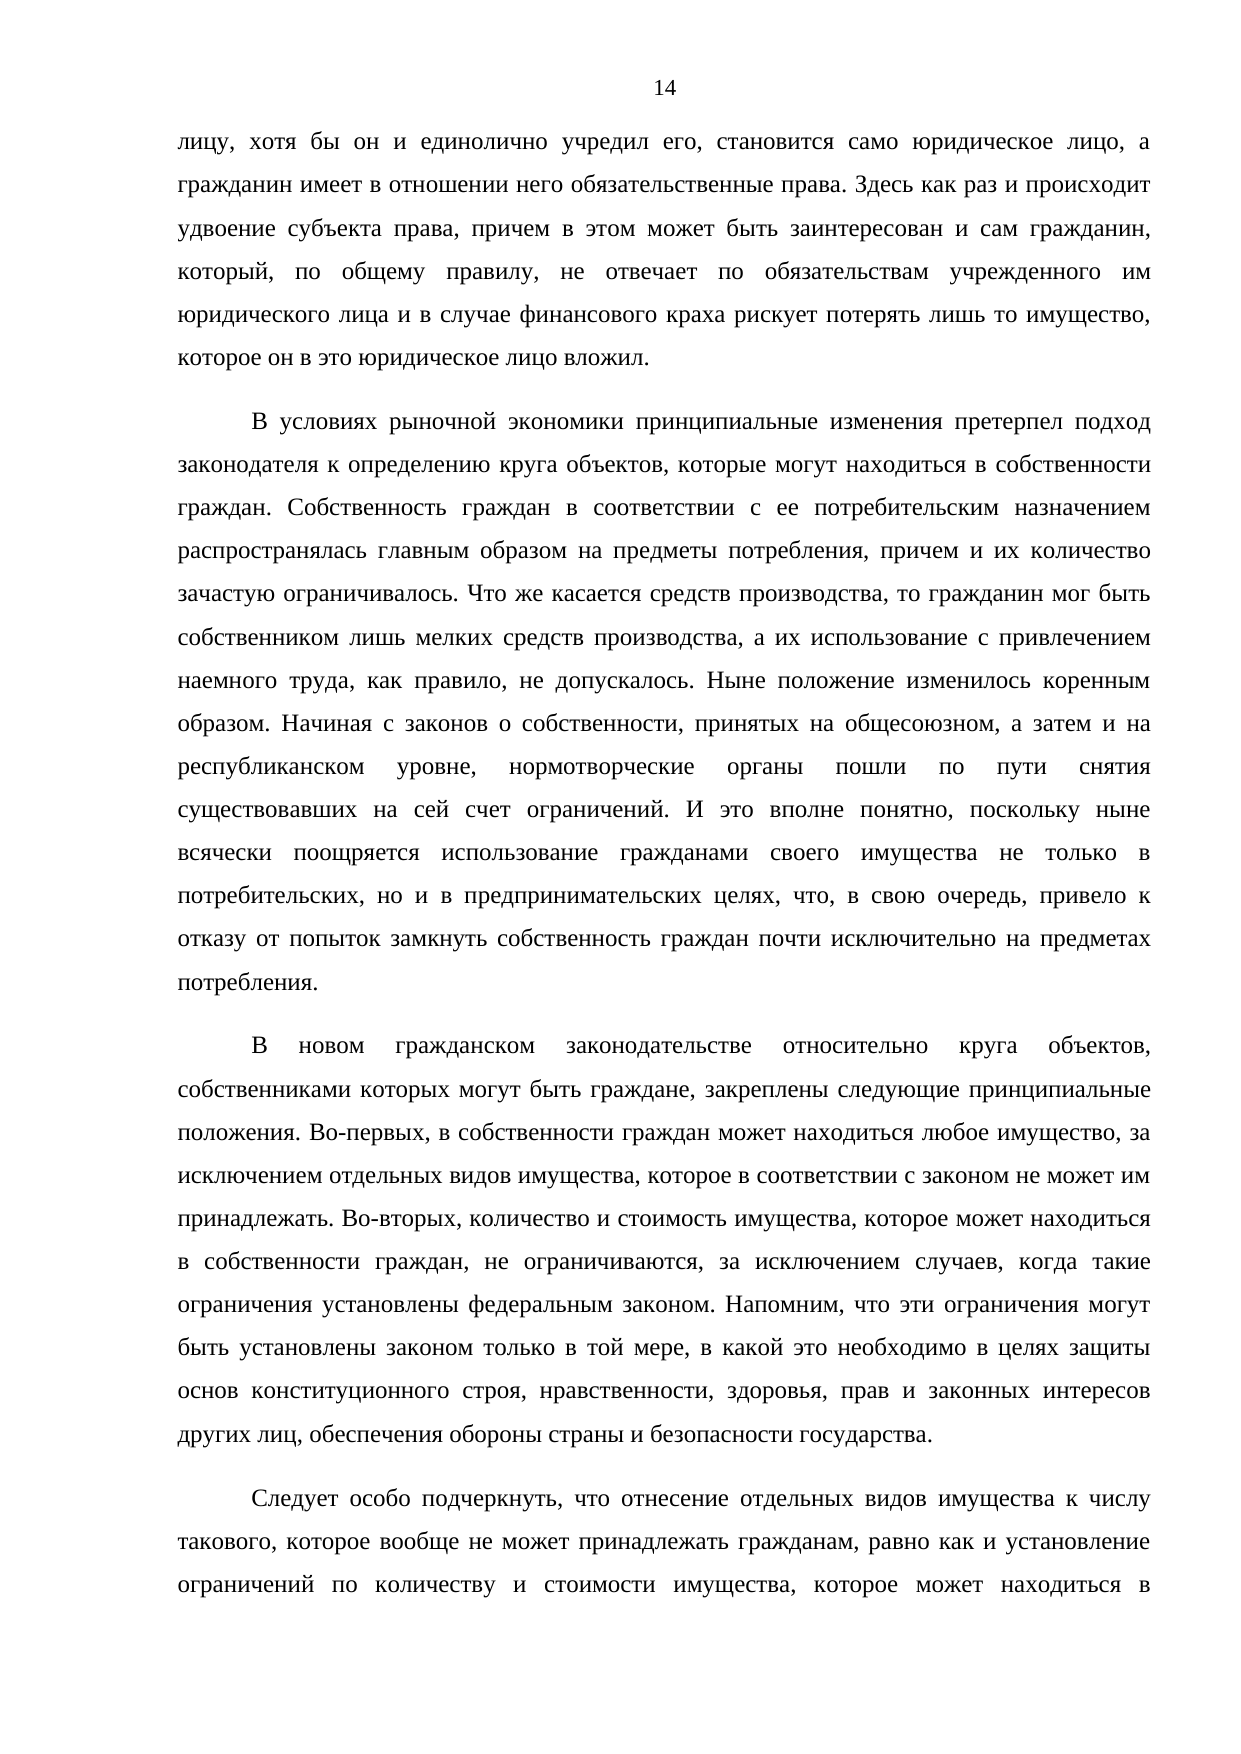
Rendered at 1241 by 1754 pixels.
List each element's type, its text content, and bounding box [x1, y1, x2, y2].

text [177, 126, 1152, 371]
text В новом гражданском законодательстве относительно круга объектов, собственниками которых могут быть граждане, закреплены следующие принципиальные положения. Во-первых, в собственности граждан может находиться любое имущество, за исключением отдельных видов имущества, которое в соответствии с законом не может им принадлежать. Во-вторых, количество и стоимость имущества, которое может находиться в собственности граждан, не ограничиваются, за исключением случаев, когда такие ограничения установлены федеральным законом. Напомним, что эти ограничения могут быть установлены законом только в той мере, в какой это необходимо в целях защиты основ конституционного строя, нравственности, здоровья, прав и законных интересов других лиц, обеспечения обороны страны и безопасности государства. [177, 1031, 1152, 1447]
text В условиях рыночной экономики принципиальные изменения претерпел подход законодателя к определению круга объектов, которые могут находиться в собственности граждан. Собственность граждан в соответствии с ее потребительским назначением распространялась главным образом на предметы потребления, причем и их количество зачастую ограничивалось. Что же касается средств производства, то гражданин мог быть собственником лишь мелких средств производства, а их использование с привлечением наемного труда, как правило, не допускалось. Ныне положение изменилось коренным образом. Начиная с законов о собственности, принятых на общесоюзном, а затем и на республиканском уровне, нормотворческие органы пошли по пути снятия существовавших на сей счет ограничений. И это вполне понятно, поскольку ныне всячески поощряется использование гражданами своего имущества не только в потребительских, но и в предпринимательских целях, что, в свою очередь, привело к отказу от попыток замкнуть собственность граждан почти исключительно на предметах потребления. [177, 406, 1152, 995]
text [177, 1483, 1152, 1598]
